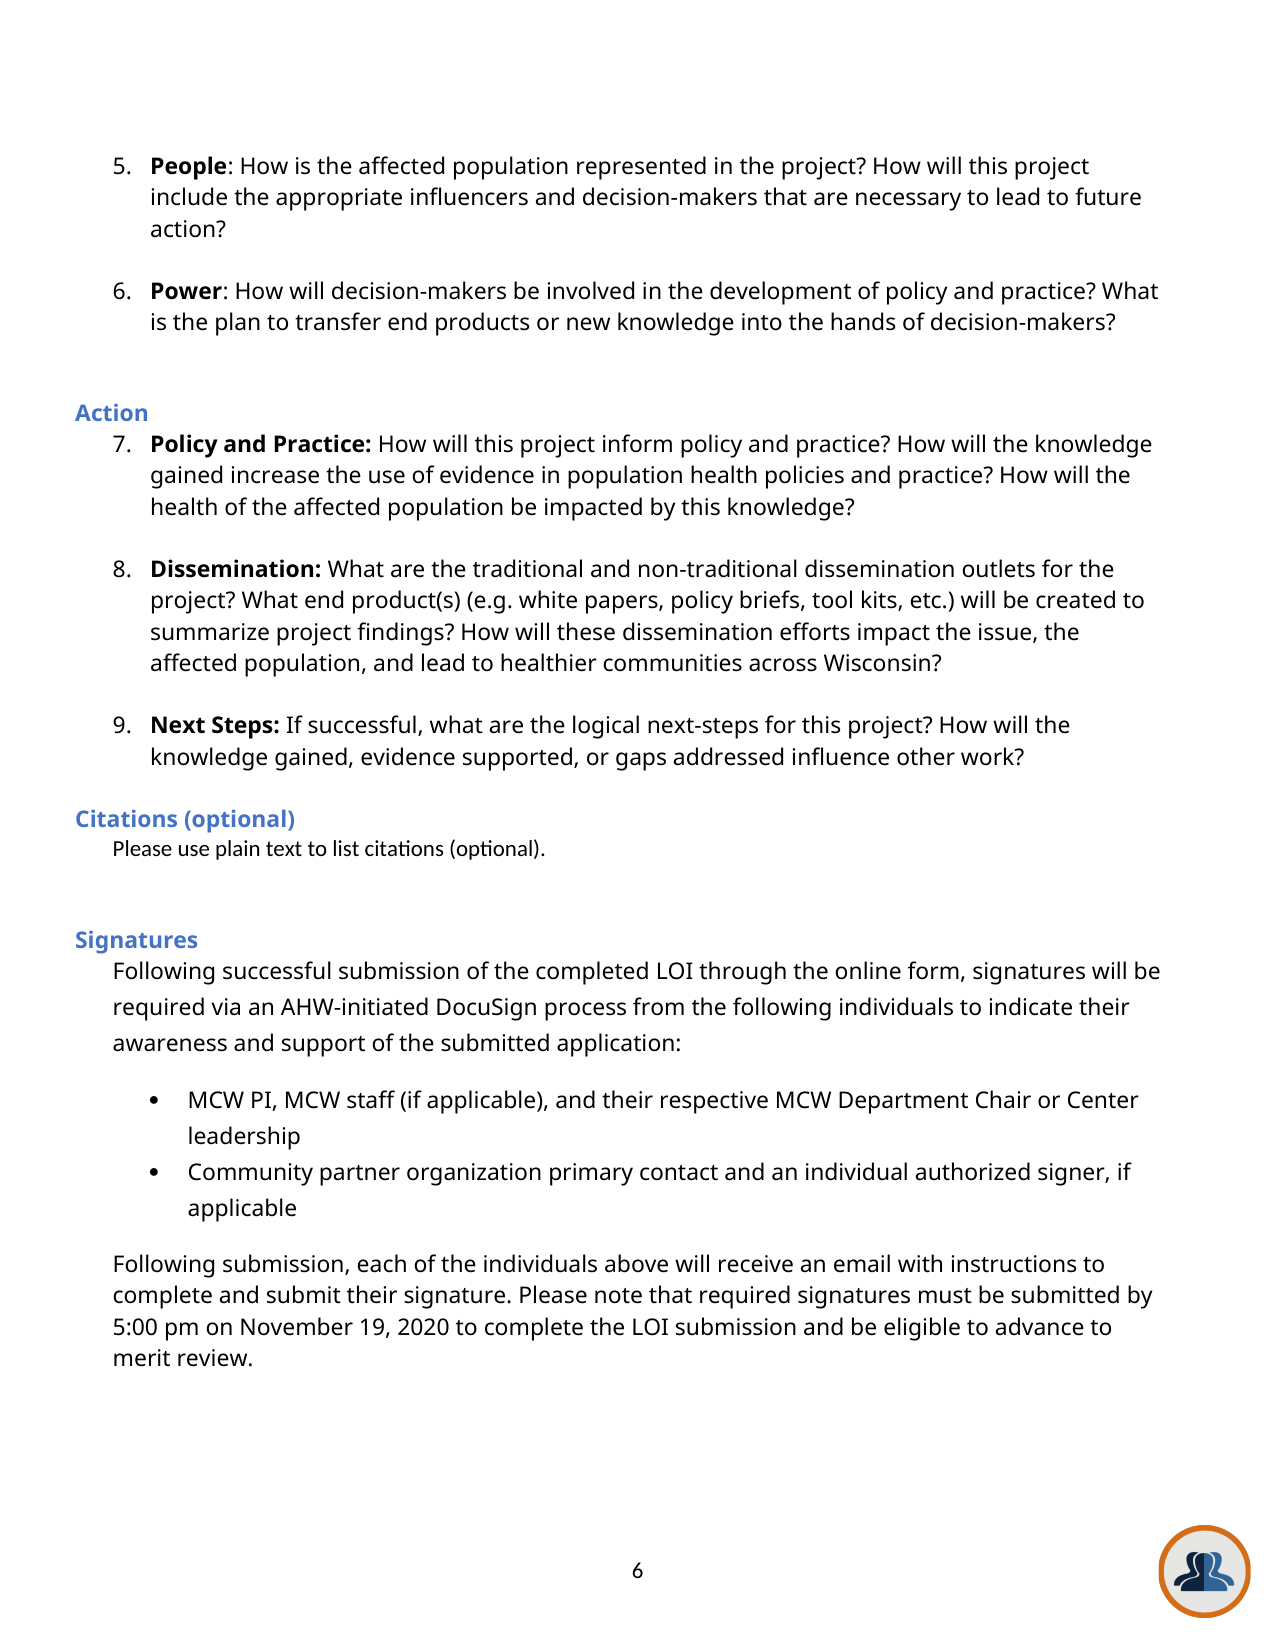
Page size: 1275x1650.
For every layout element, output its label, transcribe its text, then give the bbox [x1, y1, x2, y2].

subtitle Signatures [75, 924, 1162, 955]
text Following successful submission of the completed LOI through the online form, signatures will be required via an AHW-initiated DocuSign process from the following individuals to indicate their awareness and support of the submitted application: [112, 955, 1162, 1058]
list Next Steps: If successful, what are the logical next-steps for this project? How will the knowledge gained, evidence supported, or gaps addressed influence other work? [112, 709, 1162, 772]
list Community partner organization primary contact and an individual authorized signer, if applicable [150, 1156, 1162, 1223]
picture [1158, 1525, 1251, 1618]
list People: How is the affected population represented in the project? How will this project include the appropriate influencers and decision-makers that are necessary to lead to future action? [112, 150, 1162, 244]
text Please use plain text to list citations (optional). [112, 834, 1162, 898]
subtitle Citations (optional) [75, 803, 1162, 834]
list Dissemination: What are the traditional and non-traditional dissemination outlets for the project? What end product(s) (e.g. white papers, policy briefs, tool kits, etc.) will be created to summarize project findings? How will these dissemination efforts impact the issue, the affected population, and lead to healthier communities across Wisconsin? [112, 553, 1162, 678]
subtitle Action [75, 397, 1162, 428]
list MCW PI, MCW staff (if applicable), and their respective MCW Department Chair or Center leadership [150, 1084, 1162, 1151]
list Policy and Practice: How will this project inform policy and practice? How will the knowledge gained increase the use of evidence in population health policies and practice? How will the health of the affected population be impacted by this knowledge? [112, 428, 1162, 522]
list Power: How will decision-makers be involved in the development of policy and practice? What is the plan to transfer end products or new knowledge into the hands of decision-makers? [112, 275, 1162, 369]
text Following submission, each of the individuals above will receive an email with instructions to complete and submit their signature. Please note that required signatures must be submitted by 5:00 pm on November 19, 2020 to complete the LOI submission and be eligible to advance to merit review. [112, 1248, 1162, 1373]
